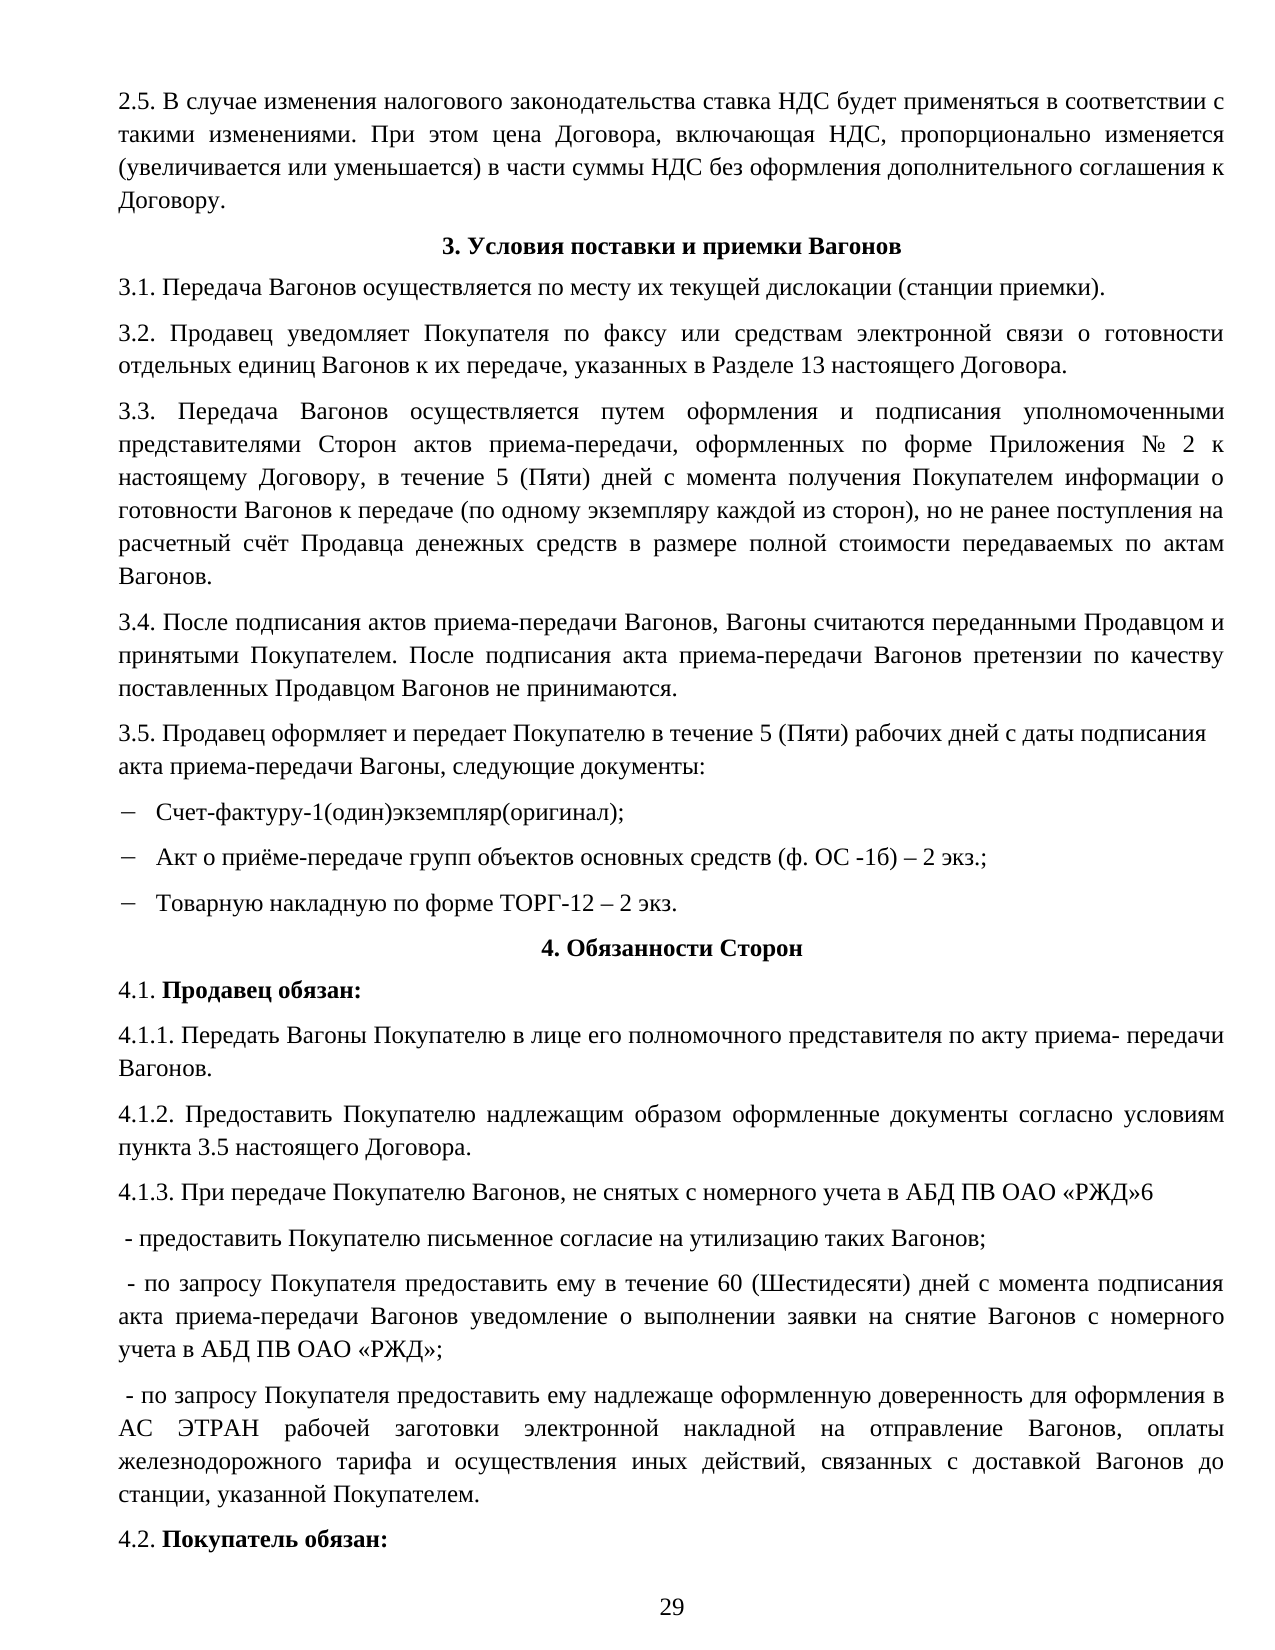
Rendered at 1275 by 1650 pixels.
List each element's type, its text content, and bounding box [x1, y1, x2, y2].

text 3. Условия поставки и приемки Вагонов [118, 231, 1226, 259]
text 3.4. После подписания актов приема-передачи Вагонов, Вагоны считаются переданными Продавцом и принятыми Покупателем. После подписания акта приема-передачи Вагонов претензии по качеству поставленных Продавцом Вагонов не принимаются. [118, 607, 1226, 702]
text 4.2. Покупатель обязан: [118, 1524, 1226, 1553]
text 4. Обязанности Сторон [118, 933, 1226, 962]
text 4.1.2. Предоставить Покупателю надлежащим образом оформленные документы согласно условиям пункта 3.5 настоящего Договора. [118, 1099, 1226, 1161]
text 3.1. Передача Вагонов осуществляется по месту их текущей дислокации (станции приемки). [118, 272, 1226, 301]
text - по запросу Покупателя предоставить ему надлежаще оформленную доверенность для оформления в АС ЭТРАН рабочей заготовки электронной накладной на отправление Вагонов, оплаты железнодорожного тарифа и осуществления иных действий, связанных с доставкой Вагонов до станции, указанной Покупателем. [118, 1380, 1226, 1508]
text - по запросу Покупателя предоставить ему в течение 60 (Шестидесяти) дней с момента подписания акта приема-передачи Вагонов уведомление о выполнении заявки на снятие Вагонов с номерного учета в АБД ПВ ОАО «РЖД»; [118, 1268, 1226, 1363]
list Товарную накладную по форме ТОРГ-12 – 2 экз. [118, 888, 1226, 917]
text 4.1.3. При передаче Покупателю Вагонов, не снятых с номерного учета в АБД ПВ ОАО «РЖД»6 [118, 1177, 1226, 1206]
list Акт о приёме-передаче групп объектов основных средств (ф. ОС -1б) – 2 экз.; [118, 842, 1226, 871]
text 3.2. Продавец уведомляет Покупателя по факсу или средствам электронной связи о готовности отдельных единиц Вагонов к их передаче, указанных в Разделе 13 настоящего Договора. [118, 318, 1226, 379]
text 3.3. Передача Вагонов осуществляется путем оформления и подписания уполномоченными представителями Сторон актов приема-передачи, оформленных по форме Приложения № 2 к настоящему Договору, в течение 5 (Пяти) дней с момента получения Покупателем информации о готовности Вагонов к передаче (по одному экземпляру каждой из сторон), но не ранее поступления на расчетный счёт Продавца денежных средств в размере полной стоимости передаваемых по актам Вагонов. [118, 396, 1226, 590]
text 4.1.1. Передать Вагоны Покупателю в лице его полномочного представителя по акту приема- передачи Вагонов. [118, 1020, 1226, 1082]
list Счет-фактуру-1(один)экземпляр(оригинал); [118, 797, 1226, 826]
text - предоставить Покупателю письменное согласие на утилизацию таких Вагонов; [118, 1223, 1226, 1252]
text 2.5. В случае изменения налогового законодательства ставка НДС будет применяться в соответствии с такими изменениями. При этом цена Договора, включающая НДС, пропорционально изменяется (увеличивается или уменьшается) в части суммы НДС без оформления дополнительного соглашения к Договору. [118, 86, 1226, 214]
text 4.1. Продавец обязан: [118, 975, 1226, 1003]
text 3.5. Продавец оформляет и передает Покупателю в течение 5 (Пяти) рабочих дней с даты подписания акта приема-передачи Вагоны, следующие документы: [118, 718, 1226, 780]
